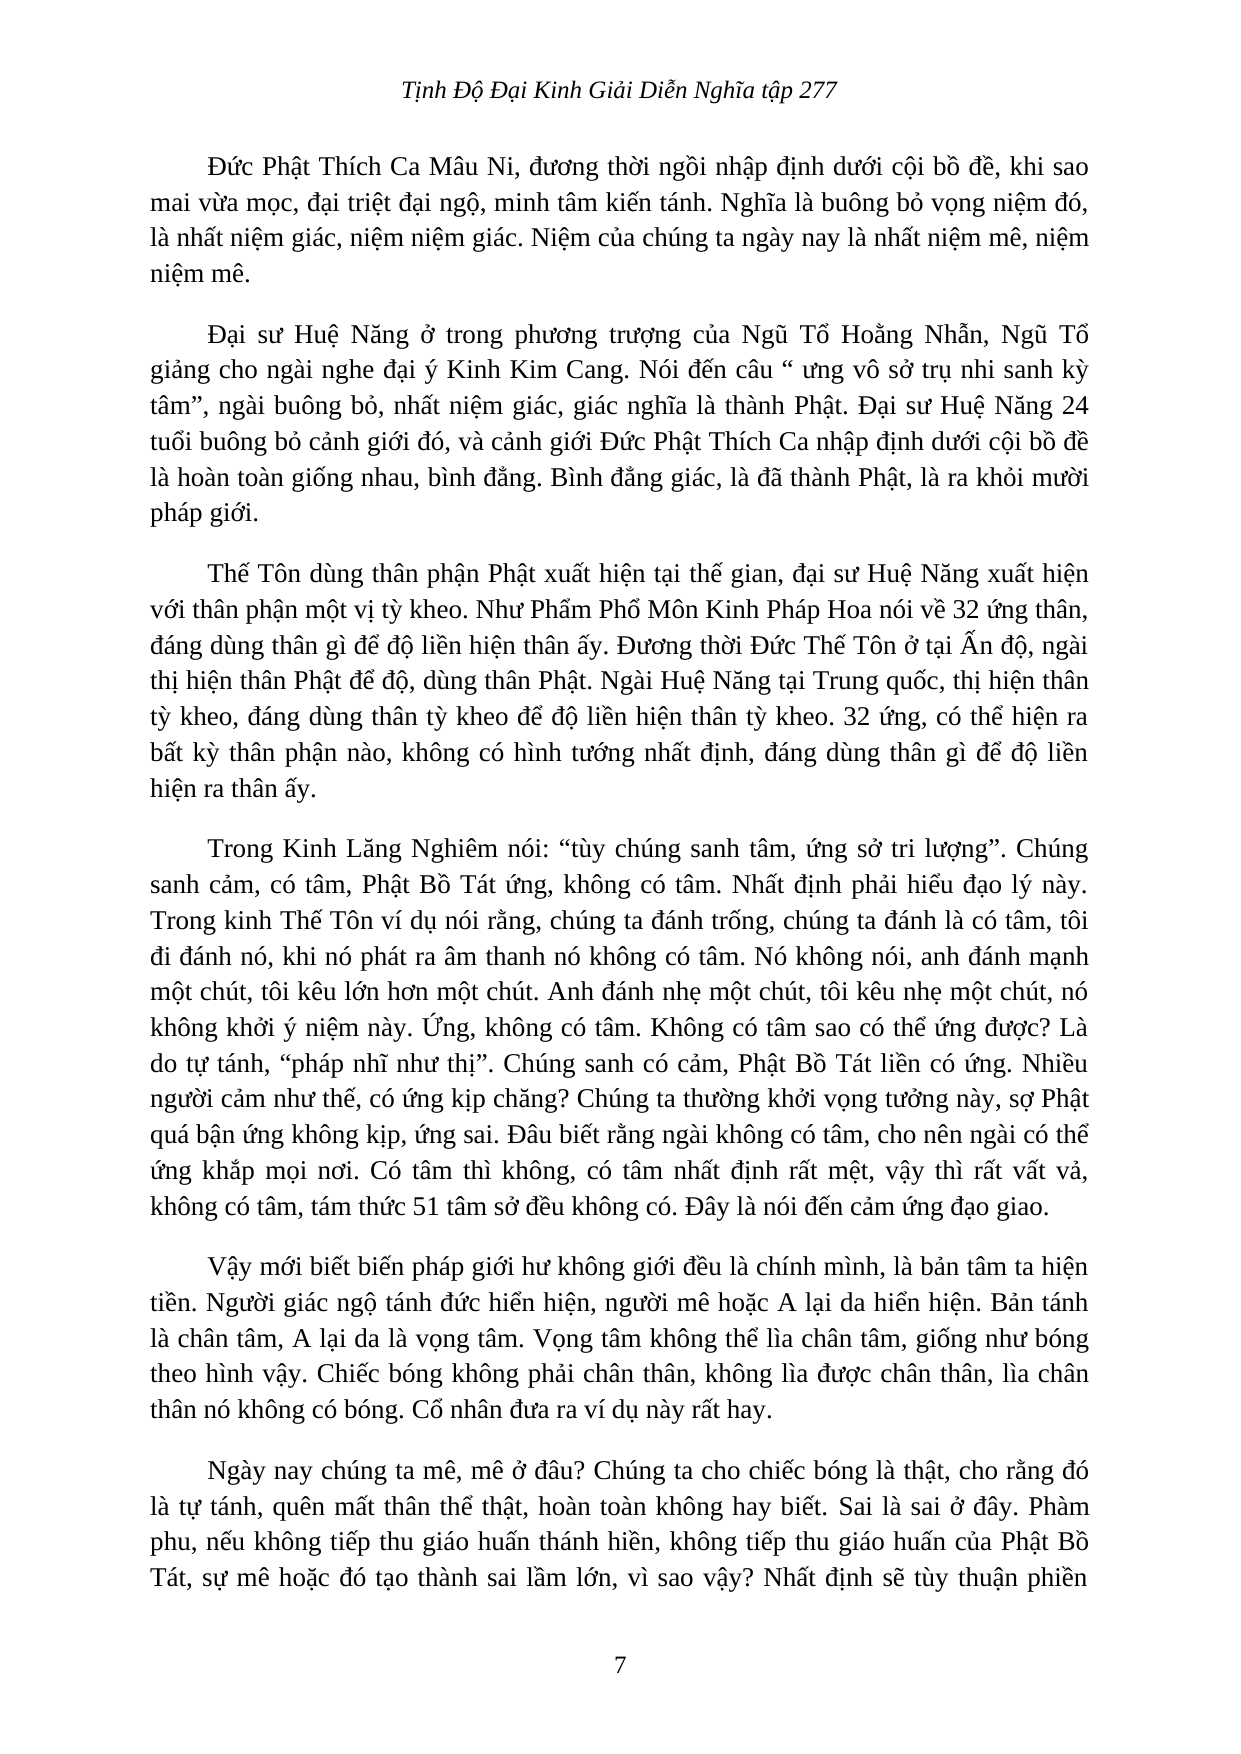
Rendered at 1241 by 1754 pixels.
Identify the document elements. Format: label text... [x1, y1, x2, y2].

text Đại sư Huệ Năng ở trong phương trượng của Ngũ Tổ Hoằng Nhẫn, Ngũ Tổ giảng cho ngài nghe đại ý Kinh Kim Cang. Nói đến câu “ ưng vô sở trụ nhi sanh kỳ tâm”, ngài buông bỏ, nhất niệm giác, giác nghĩa là thành Phật. Đại sư Huệ Năng 24 tuổi buông bỏ cảnh giới đó, và cảnh giới Đức Phật Thích Ca nhập định dưới cội bồ đề là hoàn toàn giống nhau, bình đẳng. Bình đẳng giác, là đã thành Phật, là ra khỏi mười pháp giới. [150, 318, 1090, 528]
text Vậy mới biết biến pháp giới hư không giới đều là chính mình, là bản tâm ta hiện tiền. Người giác ngộ tánh đức hiển hiện, người mê hoặc A lại da hiển hiện. Bản tánh là chân tâm, A lại da là vọng tâm. Vọng tâm không thể lìa chân tâm, giống như bóng theo hình vậy. Chiếc bóng không phải chân thân, không lìa được chân thân, lìa chân thân nó không có bóng. Cổ nhân đưa ra ví dụ này rất hay. [150, 1250, 1090, 1424]
text Đức Phật Thích Ca Mâu Ni, đương thời ngồi nhập định dưới cội bồ đề, khi sao mai vừa mọc, đại triệt đại ngộ, minh tâm kiến tánh. Nghĩa là buông bỏ vọng niệm đó, là nhất niệm giác, niệm niệm giác. Niệm của chúng ta ngày nay là nhất niệm mê, niệm niệm mê. [150, 150, 1090, 288]
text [150, 1454, 1090, 1592]
text Trong Kinh Lăng Nghiêm nói: “tùy chúng sanh tâm, ứng sở tri lượng”. Chúng sanh cảm, có tâm, Phật Bồ Tát ứng, không có tâm. Nhất định phải hiểu đạo lý này. Trong kinh Thế Tôn ví dụ nói rằng, chúng ta đánh trống, chúng ta đánh là có tâm, tôi đi đánh nó, khi nó phát ra âm thanh nó không có tâm. Nó không nói, anh đánh mạnh một chút, tôi kêu lớn hơn một chút. Anh đánh nhẹ một chút, tôi kêu nhẹ một chút, nó không khởi ý niệm này. Ứng, không có tâm. Không có tâm sao có thể ứng được? Là do tự tánh, “pháp nhĩ như thị”. Chúng sanh có cảm, Phật Bồ Tát liền có ứng. Nhiều người cảm như thế, có ứng kịp chăng? Chúng ta thường khởi vọng tưởng này, sợ Phật quá bận ứng không kịp, ứng sai. Đâu biết rằng ngài không có tâm, cho nên ngài có thể ứng khắp mọi nơi. Có tâm thì không, có tâm nhất định rất mệt, vậy thì rất vất vả, không có tâm, tám thức 51 tâm sở đều không có. Đây là nói đến cảm ứng đạo giao. [150, 832, 1090, 1221]
text Thế Tôn dùng thân phận Phật xuất hiện tại thế gian, đại sư Huệ Năng xuất hiện với thân phận một vị tỳ kheo. Như Phẩm Phổ Môn Kinh Pháp Hoa nói về 32 ứng thân, đáng dùng thân gì để độ liền hiện thân ấy. Đương thời Đức Thế Tôn ở tại Ấn độ, ngài thị hiện thân Phật để độ, dùng thân Phật. Ngài Huệ Năng tại Trung quốc, thị hiện thân tỳ kheo, đáng dùng thân tỳ kheo để độ liền hiện thân tỳ kheo. 32 ứng, có thể hiện ra bất kỳ thân phận nào, không có hình tướng nhất định, đáng dùng thân gì để độ liền hiện ra thân ấy. [150, 557, 1090, 803]
